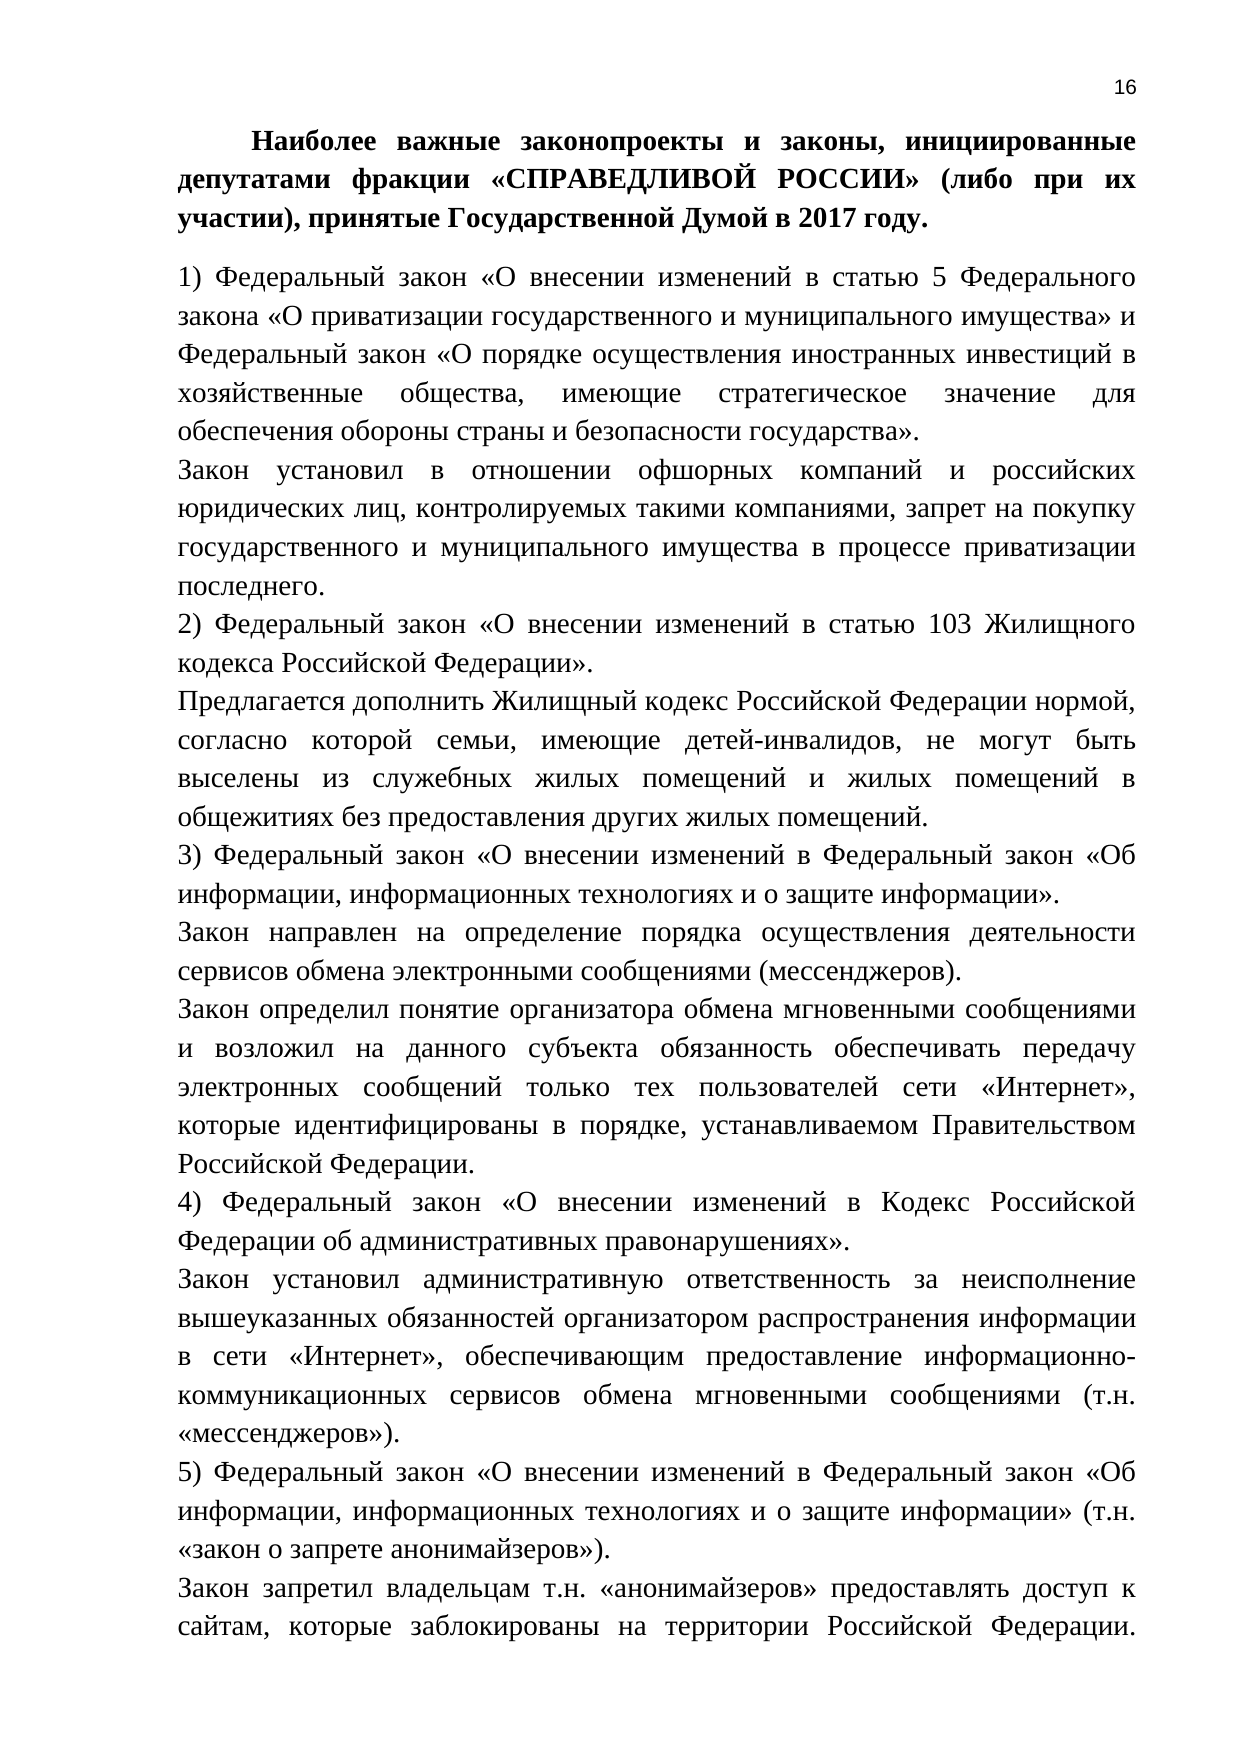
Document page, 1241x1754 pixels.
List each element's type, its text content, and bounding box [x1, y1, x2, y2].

text 2) Федеральный закон «О внесении изменений в статью 103 Жилищного кодекса Российской Федерации». [177, 606, 1137, 678]
text Закон установил в отношении офшорных компаний и российских юридических лиц, контролируемых такими компаниями, запрет на покупку государственного и муниципального имущества в процессе приватизации последнего. [177, 452, 1137, 601]
text 5) Федеральный закон «О внесении изменений в Федеральный закон «Об информации, информационных технологиях и о защите информации» (т.н. «закон о запрете анонимайзеров»). [177, 1454, 1137, 1565]
text Наиболее важные законопроекты и законы, инициированные депутатами фракции «СПРАВЕДЛИВОЙ РОССИИ» (либо при их участии), принятые Государственной Думой в 2017 году. [177, 123, 1137, 233]
text Закон установил административную ответственность за неисполнение вышеуказанных обязанностей организатором распространения информации в сети «Интернет», обеспечивающим предоставление информационно-коммуникационных сервисов обмена мгновенными сообщениями (т.н. «мессенджеров»). [177, 1261, 1137, 1449]
text 3) Федеральный закон «О внесении изменений в Федеральный закон «Об информации, информационных технологиях и о защите информации». [177, 837, 1137, 909]
text 4) Федеральный закон «О внесении изменений в Кодекс Российской Федерации об административных правонарушениях». [177, 1184, 1137, 1256]
text Закон направлен на определение порядка осуществления деятельности сервисов обмена электронными сообщениями (мессенджеров). [177, 914, 1137, 987]
text 1) Федеральный закон «О внесении изменений в статью 5 Федерального закона «О приватизации государственного и муниципального имущества» и Федеральный закон «О порядке осуществления иностранных инвестиций в хозяйственные общества, имеющие стратегическое значение для обеспечения обороны страны и безопасности государства». [177, 259, 1137, 447]
text Закон определил понятие организатора обмена мгновенными сообщениями и возложил на данного субъекта обязанность обеспечивать передачу электронных сообщений только тех пользователей сети «Интернет», которые идентифицированы в порядке, устанавливаемом Правительством Российской Федерации. [177, 992, 1137, 1179]
text Предлагается дополнить Жилищный кодекс Российской Федерации нормой, согласно которой семьи, имеющие детей-инвалидов, не могут быть выселены из служебных жилых помещений и жилых помещений в общежитиях без предоставления других жилых помещений. [177, 683, 1137, 832]
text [177, 1570, 1137, 1642]
